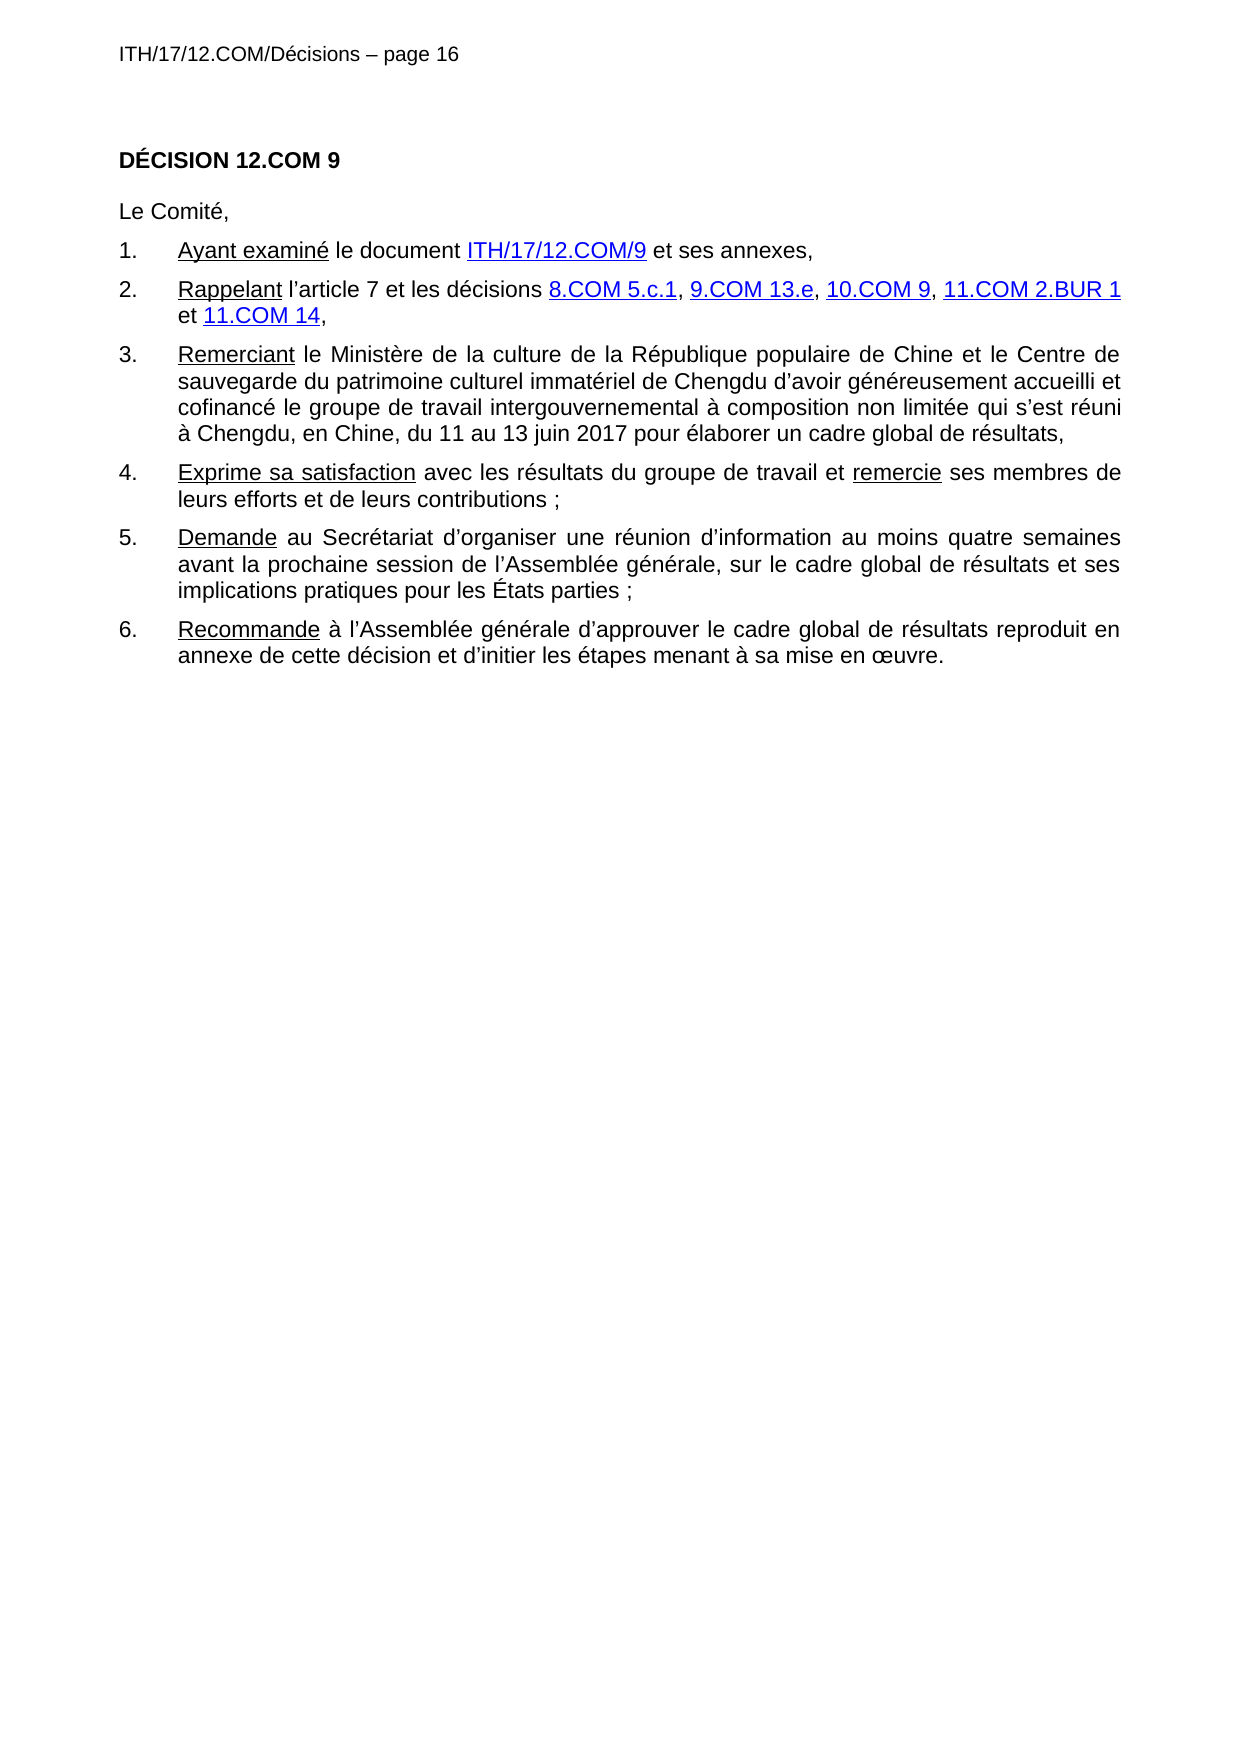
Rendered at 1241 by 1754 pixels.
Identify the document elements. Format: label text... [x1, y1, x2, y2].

list Ayant examiné le document ITH/17/12.COM/9 et ses annexes, [118, 237, 1122, 263]
list Remerciant le Ministère de la culture de la République populaire de Chine et le Centre de sauvegarde du patrimoine culturel immatériel de Chengdu d’avoir généreusement accueilli et cofinancé le groupe de travail intergouvernemental à composition non limitée qui s’est réuni à Chengdu, en Chine, du 11 au 13 juin 2017 pour élaborer un cadre global de résultats, [118, 341, 1122, 447]
text Le Comité, [118, 198, 1122, 225]
list Recommande à l’Assemblée générale d’approuver le cadre global de résultats reproduit en annexe de cette décision et d’initier les étapes menant à sa mise en œuvre. [118, 616, 1122, 669]
list Demande au Secrétariat d’organiser une réunion d’information au moins quatre semaines avant la prochaine session de l’Assemblée générale, sur le cadre global de résultats et ses implications pratiques pour les États parties ; [118, 524, 1122, 603]
list Rappelant l’article 7 et les décisions 8.COM 5.c.1, 9.COM 13.e, 10.COM 9, 11.COM 2.BUR 1 et 11.COM 14, [118, 276, 1122, 329]
title DÉCISION 12.COM 9 [118, 147, 1122, 173]
list Exprime sa satisfaction avec les résultats du groupe de travail et remercie ses membres de leurs efforts et de leurs contributions ; [118, 459, 1122, 512]
